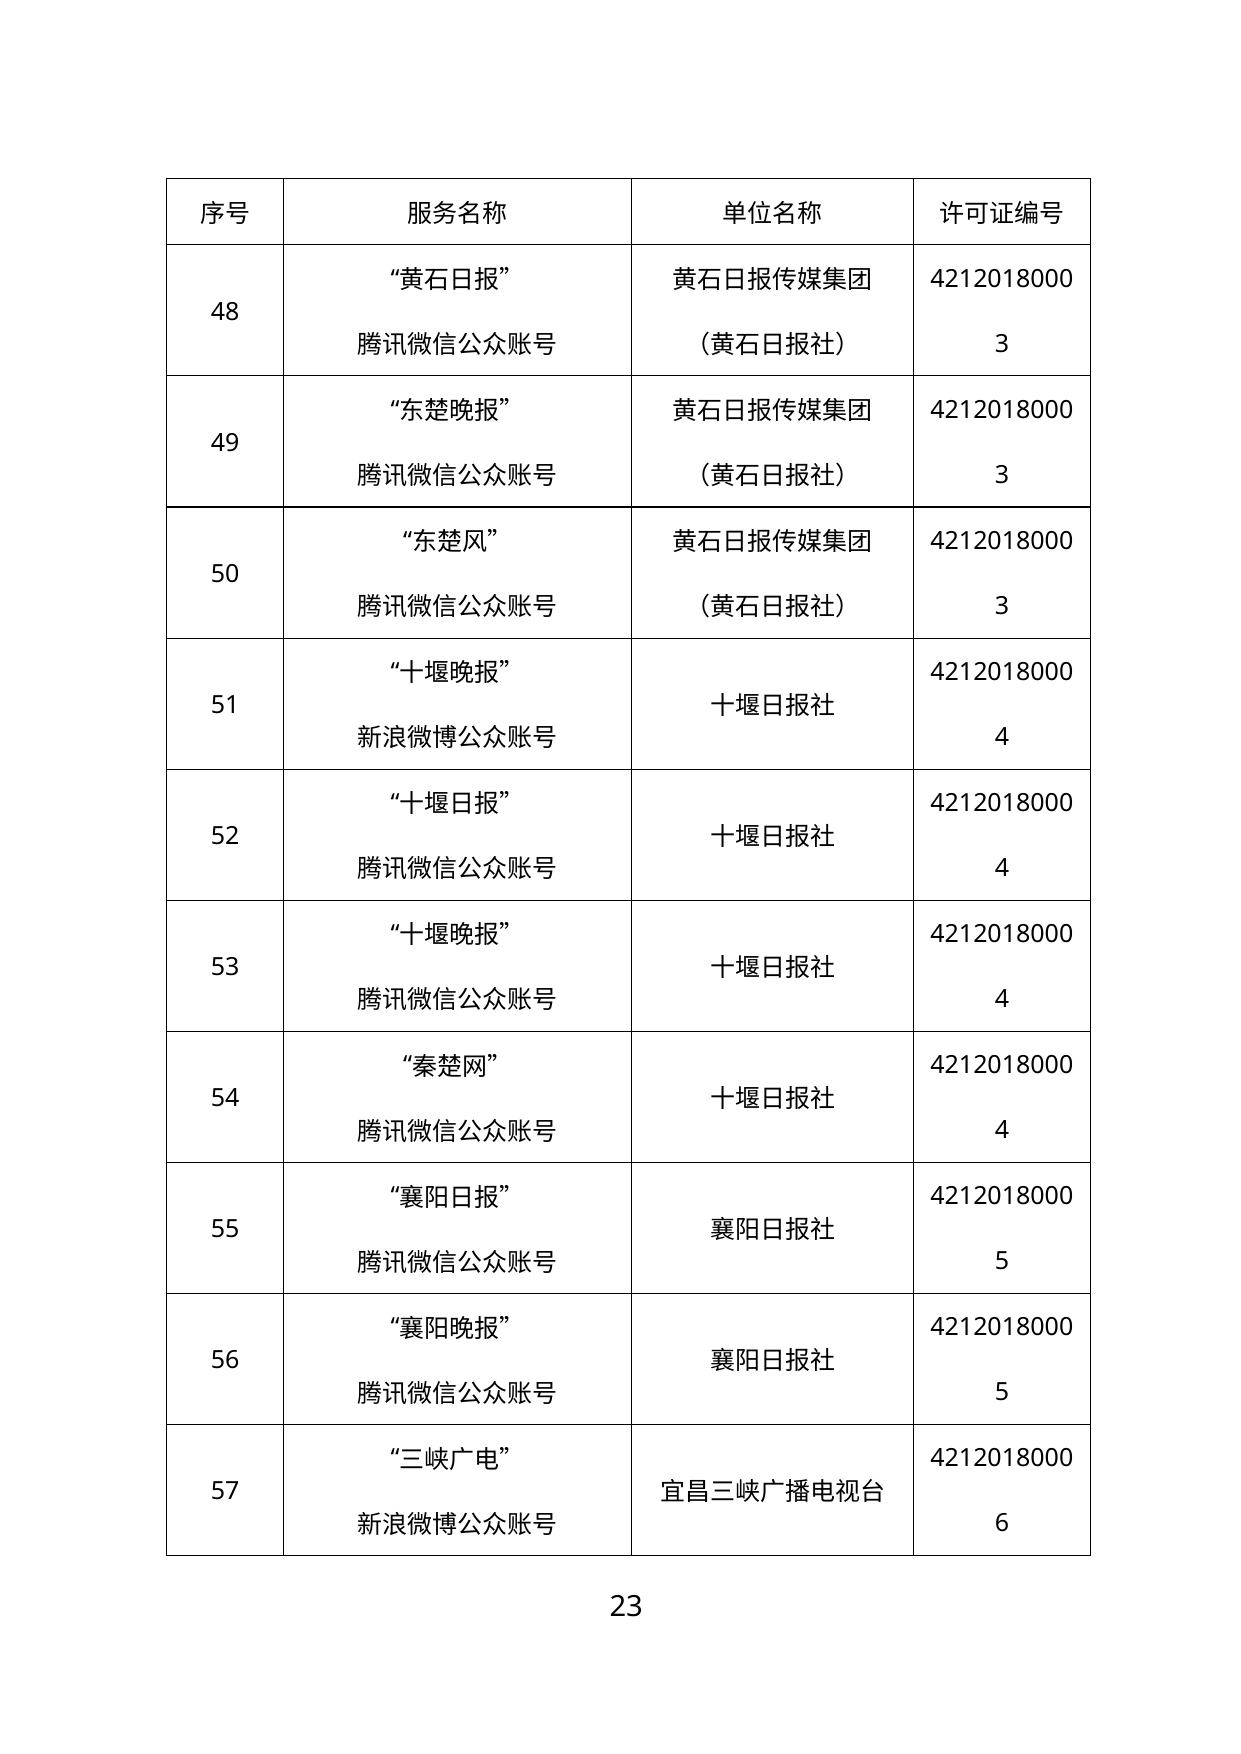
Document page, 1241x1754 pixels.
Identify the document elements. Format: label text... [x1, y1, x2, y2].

table_cell 襄阳日报社 [632, 1294, 913, 1424]
table_cell 十堰日报社 [632, 901, 913, 1031]
table_cell 55 [167, 1163, 283, 1293]
table_cell 黄石日报传媒集团 （黄石日报社） [632, 376, 913, 506]
table_cell 42120180004 [914, 770, 1090, 899]
table_cell 42120180003 [914, 508, 1090, 637]
table_cell 黄石日报传媒集团 （黄石日报社） [632, 245, 913, 375]
table_cell 50 [167, 508, 283, 637]
table_cell “黄石日报” 腾讯微信公众账号 [284, 245, 631, 375]
table_cell “襄阳晚报” 腾讯微信公众账号 [284, 1294, 631, 1424]
table_header 序号 [167, 179, 283, 244]
table_cell 48 [167, 245, 283, 375]
table_cell 42120180006 [914, 1425, 1090, 1555]
table_cell 52 [167, 770, 283, 899]
table_cell “东楚风” 腾讯微信公众账号 [284, 508, 631, 637]
table_cell 42120180003 [914, 376, 1090, 506]
table_cell 十堰日报社 [632, 639, 913, 768]
table_cell “秦楚网” 腾讯微信公众账号 [284, 1032, 631, 1162]
table_cell 53 [167, 901, 283, 1031]
table_cell 54 [167, 1032, 283, 1162]
table_cell 42120180004 [914, 1032, 1090, 1162]
table_cell 56 [167, 1294, 283, 1424]
table_header 服务名称 [284, 179, 631, 244]
table_cell 襄阳日报社 [632, 1163, 913, 1293]
table_cell “三峡广电” 新浪微博公众账号 [284, 1425, 631, 1555]
table_cell 宜昌三峡广播电视台 [632, 1425, 913, 1555]
table_cell 42120180005 [914, 1294, 1090, 1424]
table_cell 57 [167, 1425, 283, 1555]
table_cell 51 [167, 639, 283, 768]
table_cell “十堰晚报” 腾讯微信公众账号 [284, 901, 631, 1031]
table_cell 42120180005 [914, 1163, 1090, 1293]
table_header 单位名称 [632, 179, 913, 244]
table_cell 49 [167, 376, 283, 506]
table_cell 十堰日报社 [632, 770, 913, 899]
table_cell “襄阳日报” 腾讯微信公众账号 [284, 1163, 631, 1293]
table_cell “十堰晚报” 新浪微博公众账号 [284, 639, 631, 768]
table_cell 42120180004 [914, 901, 1090, 1031]
table_header 许可证编号 [914, 179, 1090, 244]
table_cell “东楚晚报” 腾讯微信公众账号 [284, 376, 631, 506]
table_cell 十堰日报社 [632, 1032, 913, 1162]
table_cell “十堰日报” 腾讯微信公众账号 [284, 770, 631, 899]
table_cell 42120180004 [914, 639, 1090, 768]
table_cell 42120180003 [914, 245, 1090, 375]
table_cell 黄石日报传媒集团 （黄石日报社） [632, 508, 913, 637]
